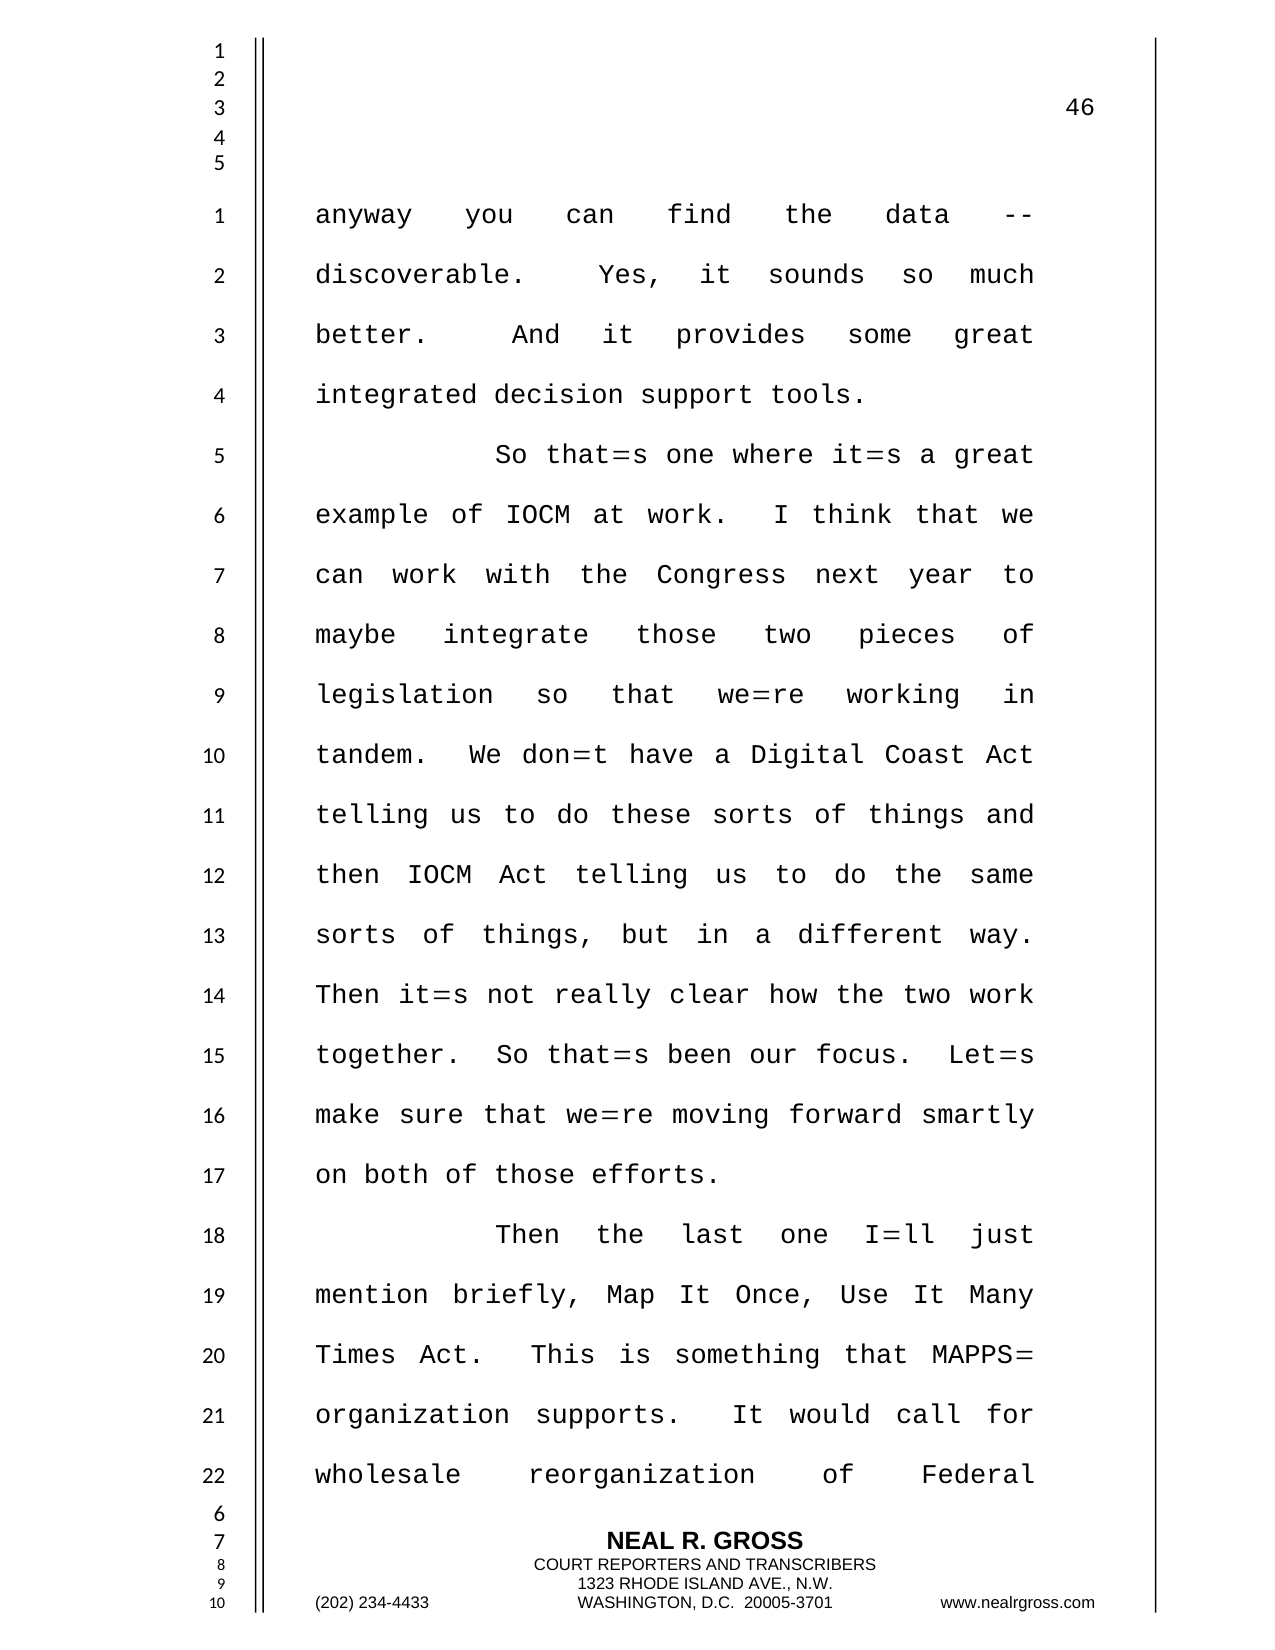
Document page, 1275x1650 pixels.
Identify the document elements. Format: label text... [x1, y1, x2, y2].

text So thats one where its a great example of IOCM at work. I think that we can work with the Congress next year to maybe integrate those two pieces of legislation so that were working in tandem. We dont have a Digital Coast Act telling us to do these sorts of things and then IOCM Act telling us to do the same sorts of things, but in a different way. Then its not really clear how the two work together. So thats been our focus. Lets make sure that were moving forward smartly on both of those efforts. [315, 416, 1035, 1196]
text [315, 1196, 1035, 1496]
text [315, 176, 1035, 416]
